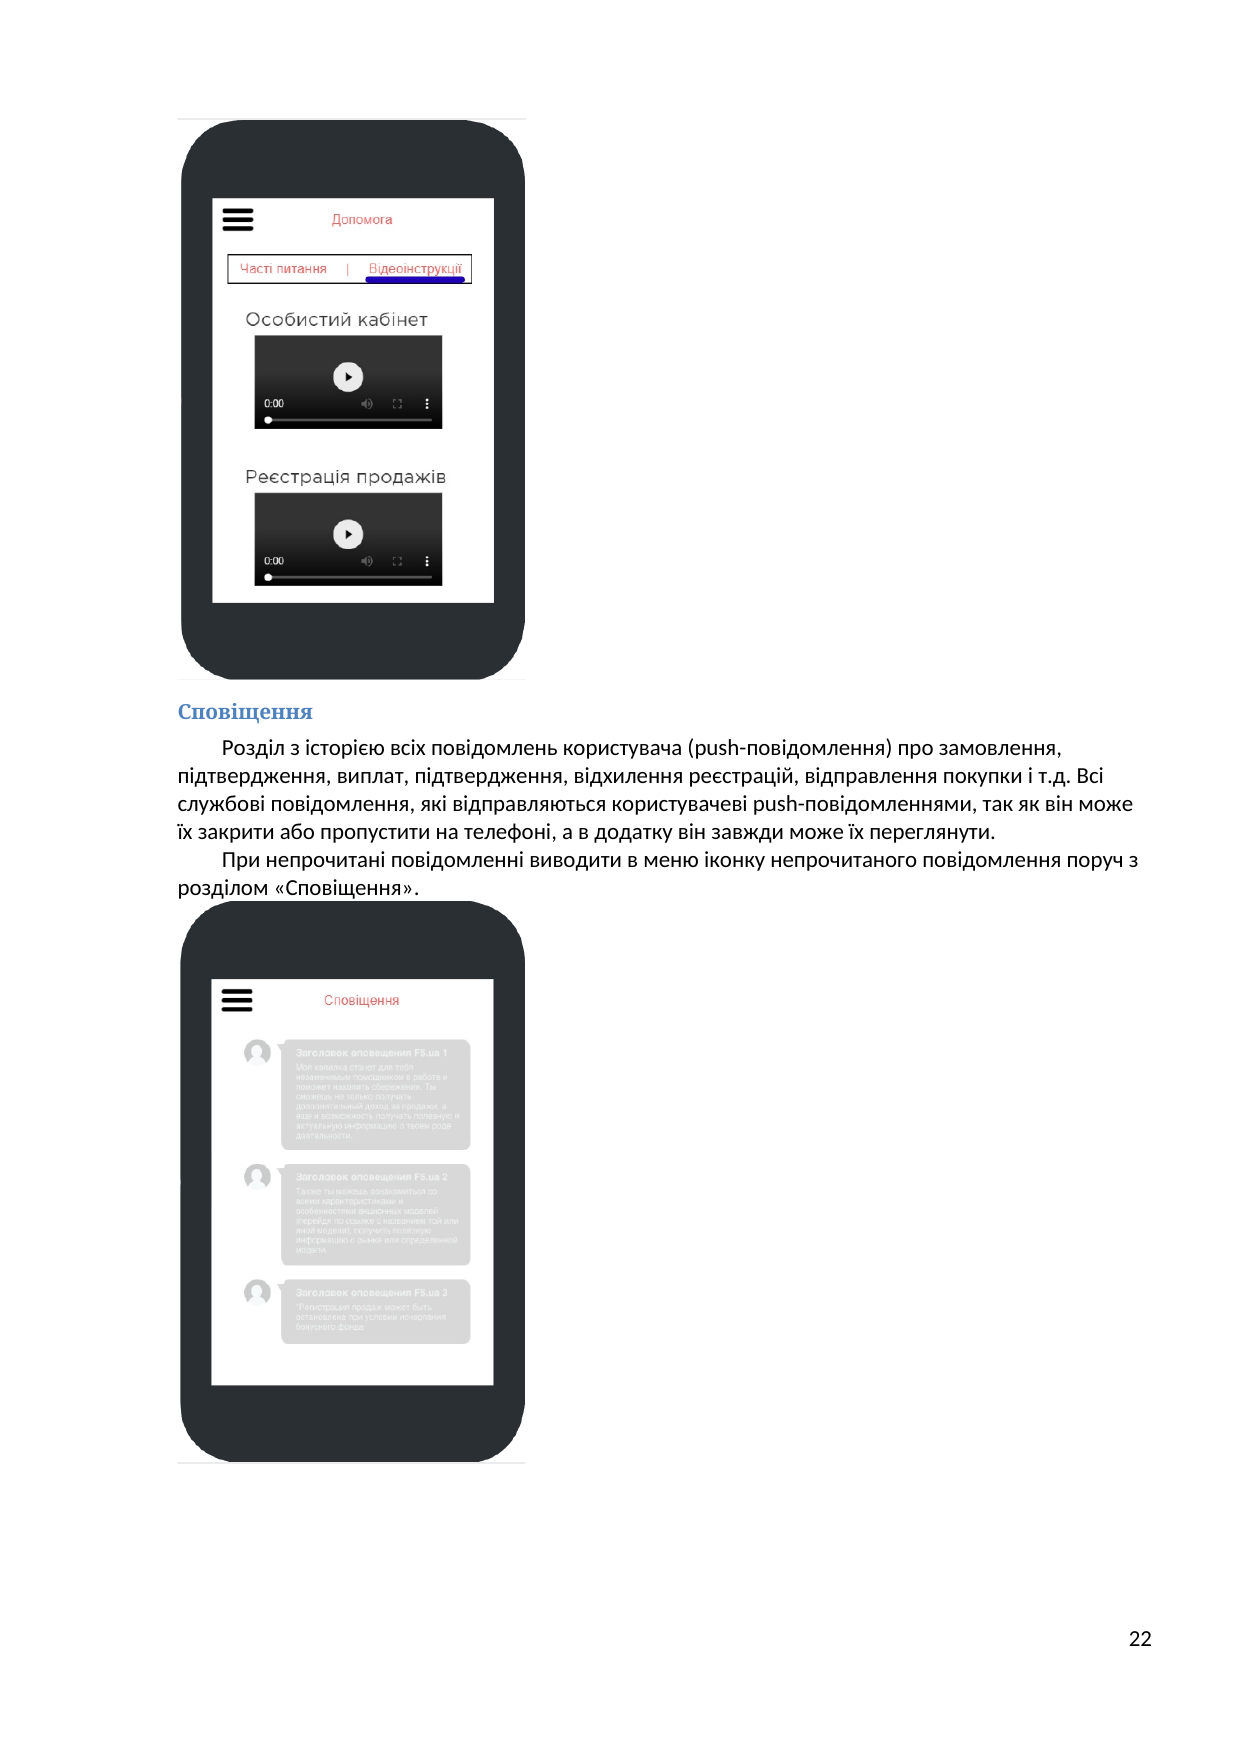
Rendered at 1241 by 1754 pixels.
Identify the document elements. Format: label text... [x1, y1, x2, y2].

subtitle Сповіщення [177, 701, 1152, 725]
picture [177, 118, 527, 680]
text При непрочитані повідомленні виводити в меню іконку непрочитаного повідомлення поруч з розділом «Сповіщення». [177, 845, 1152, 901]
picture [177, 901, 526, 1464]
text Розділ з історією всіх повідомлень користувача (push-повідомлення) про замовлення, підтвердження, виплат, підтвердження, відхилення реєстрацій, відправлення покупки і т.д. Всі службові повідомлення, які відправляються користувачеві push-повідомленнями, так як він може їх закрити або пропустити на телефоні, а в додатку він завжди може їх переглянути. [177, 733, 1152, 845]
